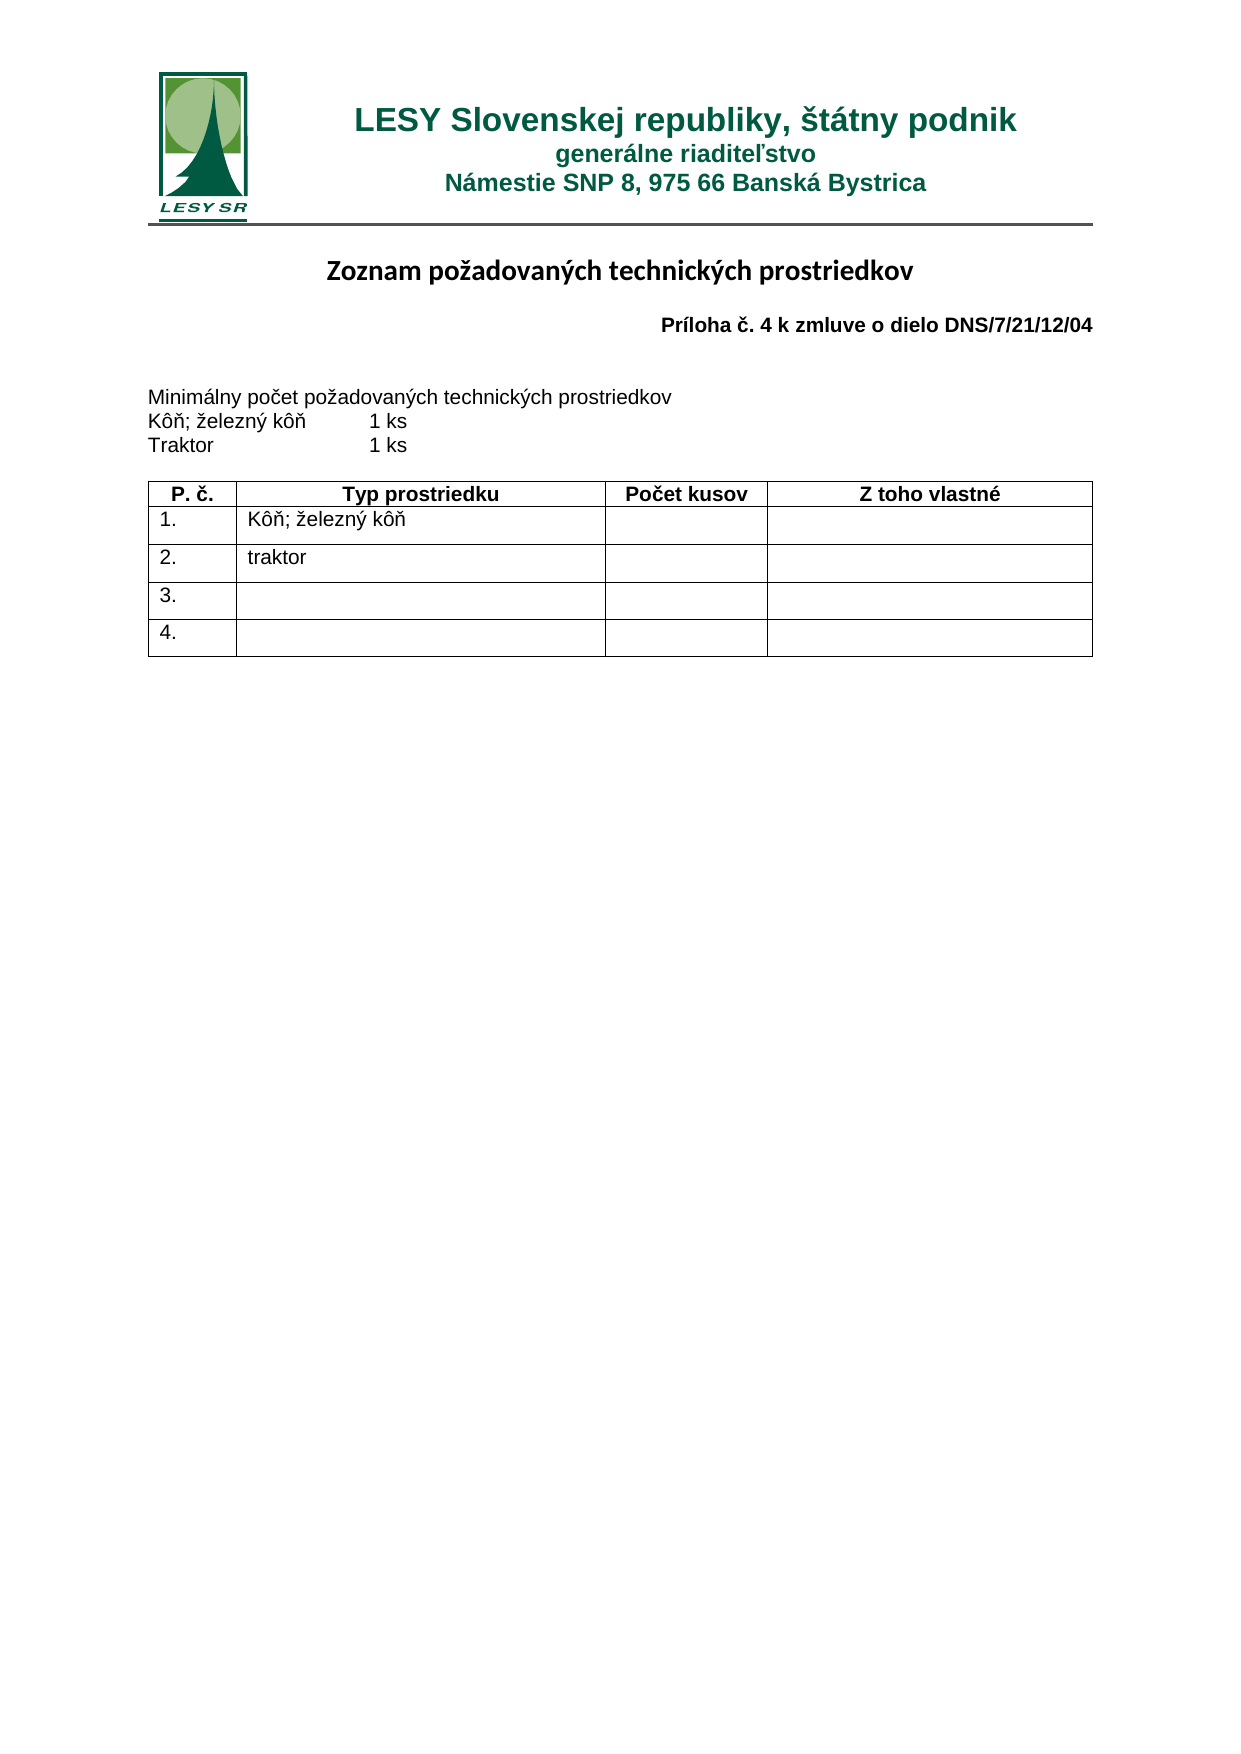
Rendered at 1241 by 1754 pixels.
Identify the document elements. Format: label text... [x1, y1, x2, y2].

table_cell [606, 583, 767, 619]
table_cell [768, 620, 1092, 656]
table_cell [149, 545, 236, 582]
table_cell [768, 545, 1092, 582]
table_cell [768, 507, 1092, 544]
table_cell Kôň; železný kôň [237, 507, 605, 544]
table_cell [768, 583, 1092, 619]
table_cell [149, 583, 236, 619]
table_header Z toho vlastné [768, 482, 1092, 506]
table_header Počet kusov [606, 482, 767, 506]
table_cell [606, 620, 767, 656]
text Minimálny počet požadovaných technických prostriedkov [148, 385, 1093, 409]
table_cell [237, 583, 605, 619]
table_cell [149, 620, 236, 656]
table_cell [606, 507, 767, 544]
table_cell traktor [237, 545, 605, 582]
table_header P. č. [149, 482, 236, 506]
text Traktor 1 ks [148, 433, 1093, 457]
table_cell [237, 620, 605, 656]
text Kôň; železný kôň 1 ks [148, 409, 1093, 433]
table_cell [606, 545, 767, 582]
table_cell [149, 507, 236, 544]
table_header Typ prostriedku [237, 482, 605, 506]
text Príloha č. 4 k zmluve o dielo DNS/7/21/12/04 [148, 313, 1093, 337]
